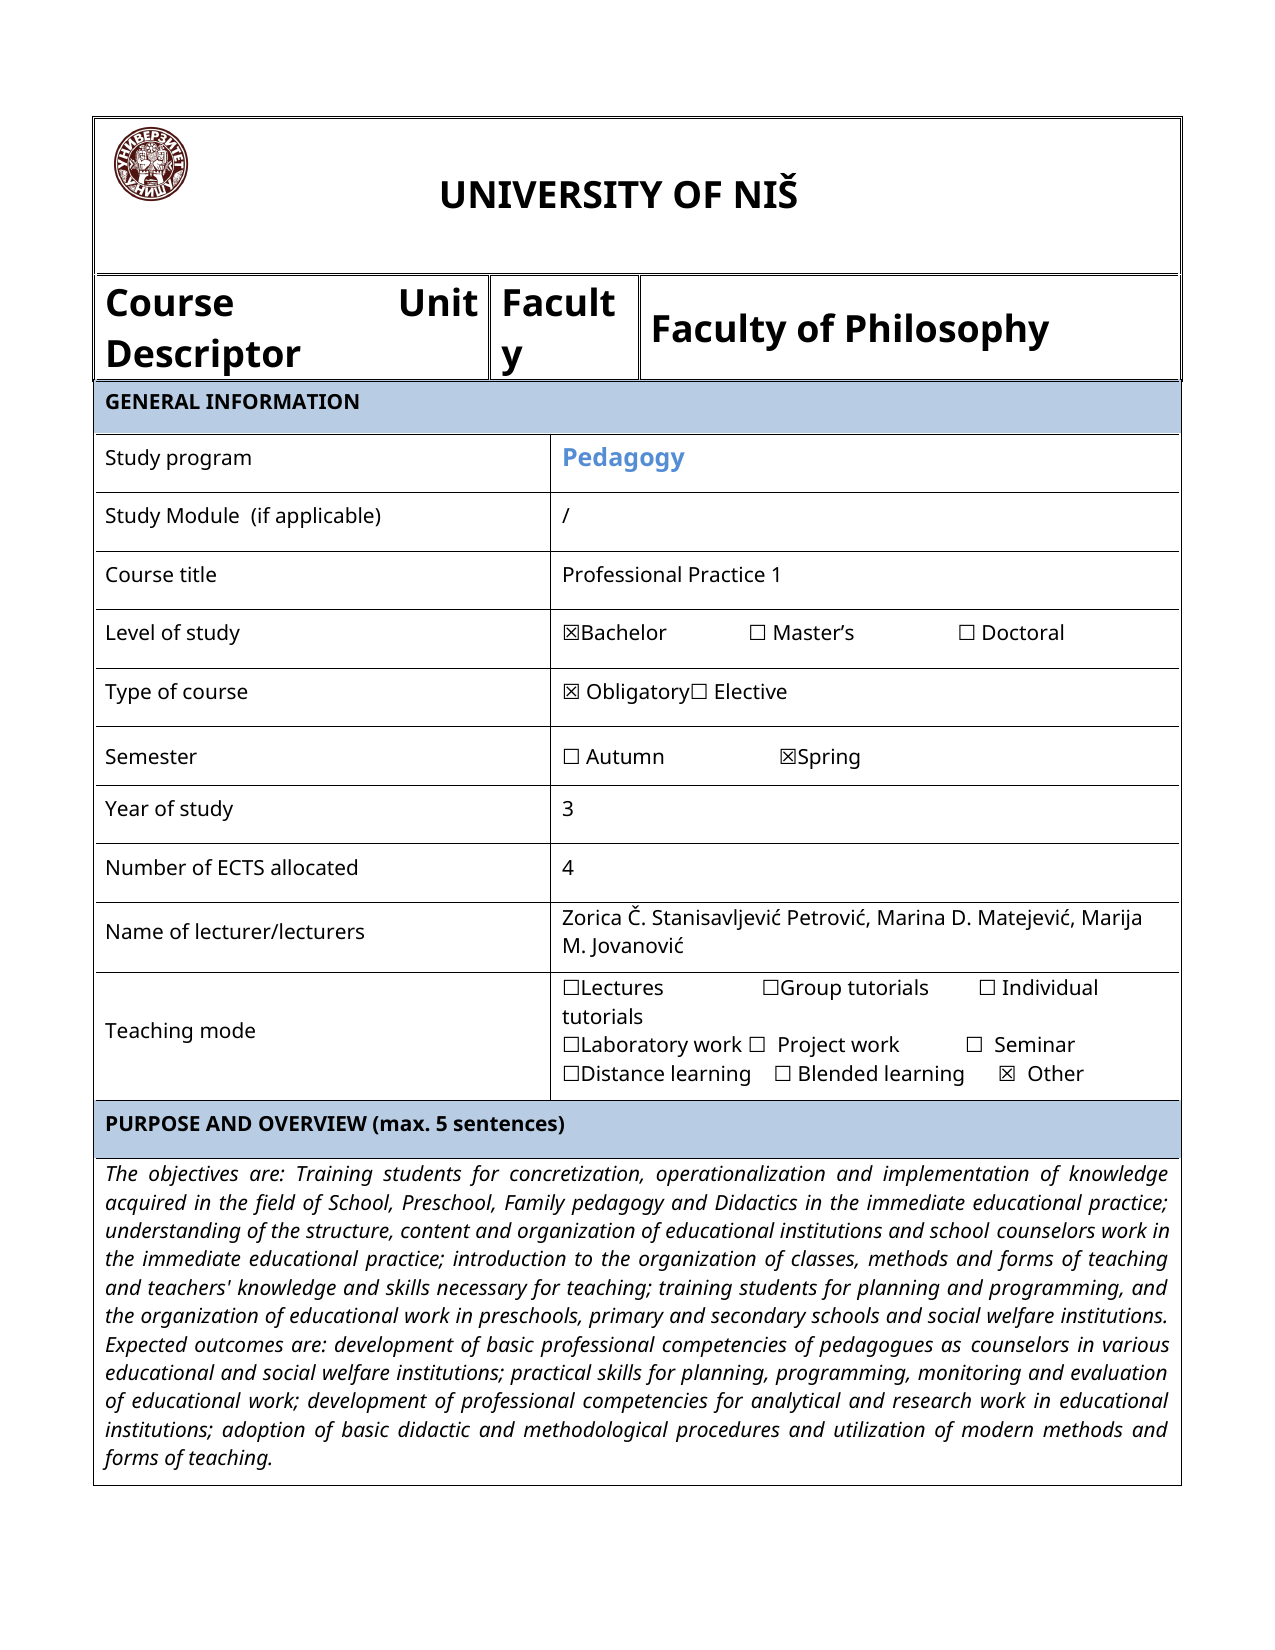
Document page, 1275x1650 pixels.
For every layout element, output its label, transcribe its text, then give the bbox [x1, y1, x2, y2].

table_cell Course title [94, 551, 550, 609]
table_cell Teaching mode [94, 972, 550, 1099]
table_cell Pedagogy [551, 434, 1181, 492]
table_cell Faculty of Philosophy [639, 273, 1181, 378]
table_cell Lectures Group tutorials Individual tutorials Laboratory work Project work Seminar Distance learning Blended learning Other [551, 972, 1181, 1099]
table_cell 4 [551, 843, 1181, 902]
table_cell The objectives are: Training students for concretization, operationalization and implementation of knowledge acquired in the field of School, Preschool, Family pedagogy and Didactics in the immediate educational practice; understanding of the structure, content and organization of educational institutions and school counselors work in the immediate educational practice; introduction to the organization of classes, methods and forms of teaching and teachers' knowledge and skills necessary for teaching; training students for planning and programming, and the organization of educational work in preschools, primary and secondary schools and social welfare institutions. Expected outcomes are: development of basic professional competencies of pedagogues as counselors in various educational and social welfare institutions; practical skills for planning, programming, monitoring and evaluation of educational work; development of professional competencies for analytical and research work in educational institutions; adoption of basic didactic and methodological procedures and utilization of modern methods and forms of teaching. [94, 1158, 1181, 1484]
table_cell Autumn Spring [551, 726, 1181, 785]
table_cell / [551, 492, 1181, 551]
table_cell Faculty [491, 276, 638, 378]
table_cell Study Module (if applicable) [94, 492, 550, 551]
table_cell Level of study [94, 609, 550, 668]
table_cell Year of study [94, 785, 550, 843]
table_cell Course Unit Descriptor [94, 273, 490, 378]
table_cell Bachelor Master’s Doctoral [551, 609, 1181, 668]
table_cell Name of lecturer/lecturers [94, 902, 550, 972]
table_cell PURPOSE AND OVERVIEW (max. 5 sentences) [94, 1100, 1181, 1158]
table_cell Zorica Č. Stanisavljević Petrović, Marina D. Matejević, Marija M. Jovanović [551, 902, 1181, 972]
table_cell Obligatory Elective [551, 668, 1181, 726]
table_header UNIVERSITY OF NIŠ [95, 119, 1180, 273]
table_cell Semester [94, 726, 550, 785]
table_cell Study program [94, 434, 550, 492]
table_cell GENERAL INFORMATION [94, 379, 1181, 433]
table_cell Type of course [94, 668, 550, 726]
table_cell Number of ECTS allocated [94, 843, 550, 902]
table_cell Professional Practice 1 [551, 551, 1181, 609]
table_cell 3 [551, 785, 1181, 843]
